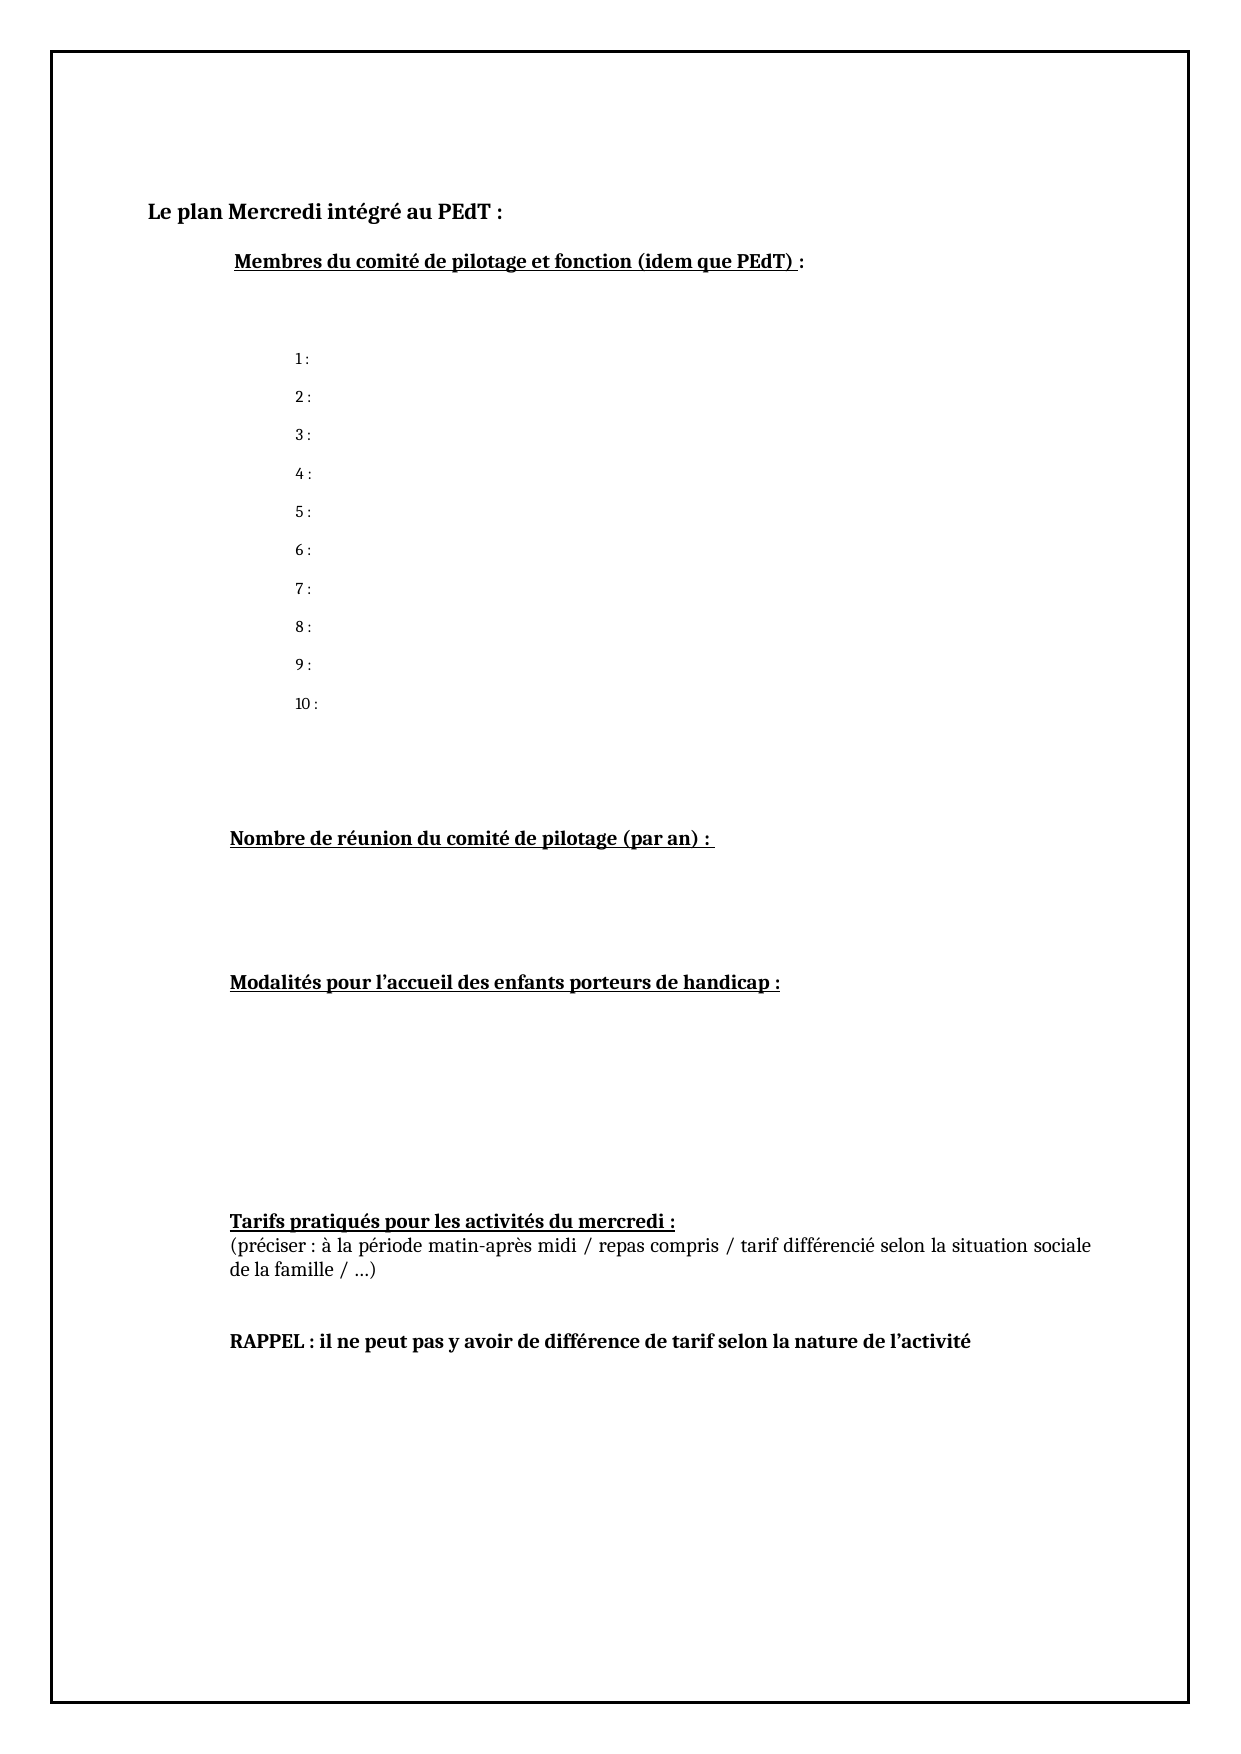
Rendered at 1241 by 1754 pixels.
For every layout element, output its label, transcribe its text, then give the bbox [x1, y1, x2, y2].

list 7 : [295, 579, 1093, 598]
list 4 : [295, 464, 1093, 483]
list 10 : [295, 694, 1093, 713]
list 6 : [295, 541, 1093, 560]
list Membres du comité de pilotage et fonction (idem que PEdT) : [229, 250, 1093, 274]
list (préciser : à la période matin-après midi / repas compris / tarif différencié selon la situation sociale de la famille / …) [229, 1234, 1093, 1282]
text Le plan Mercredi intégré au PEdT : [148, 199, 1093, 225]
list Tarifs pratiqués pour les activités du mercredi : [229, 1210, 1093, 1234]
list 2 : [295, 387, 1093, 407]
list 5 : [295, 502, 1093, 522]
list 9 : [295, 656, 1093, 675]
list 1 : [295, 349, 1093, 368]
list 8 : [295, 617, 1093, 637]
list Modalités pour l’accueil des enfants porteurs de handicap : [229, 971, 1093, 994]
list RAPPEL : il ne peut pas y avoir de différence de tarif selon la nature de l’activité [229, 1330, 1093, 1354]
list Nombre de réunion du comité de pilotage (par an) : [229, 827, 1093, 851]
list 3 : [295, 426, 1093, 445]
